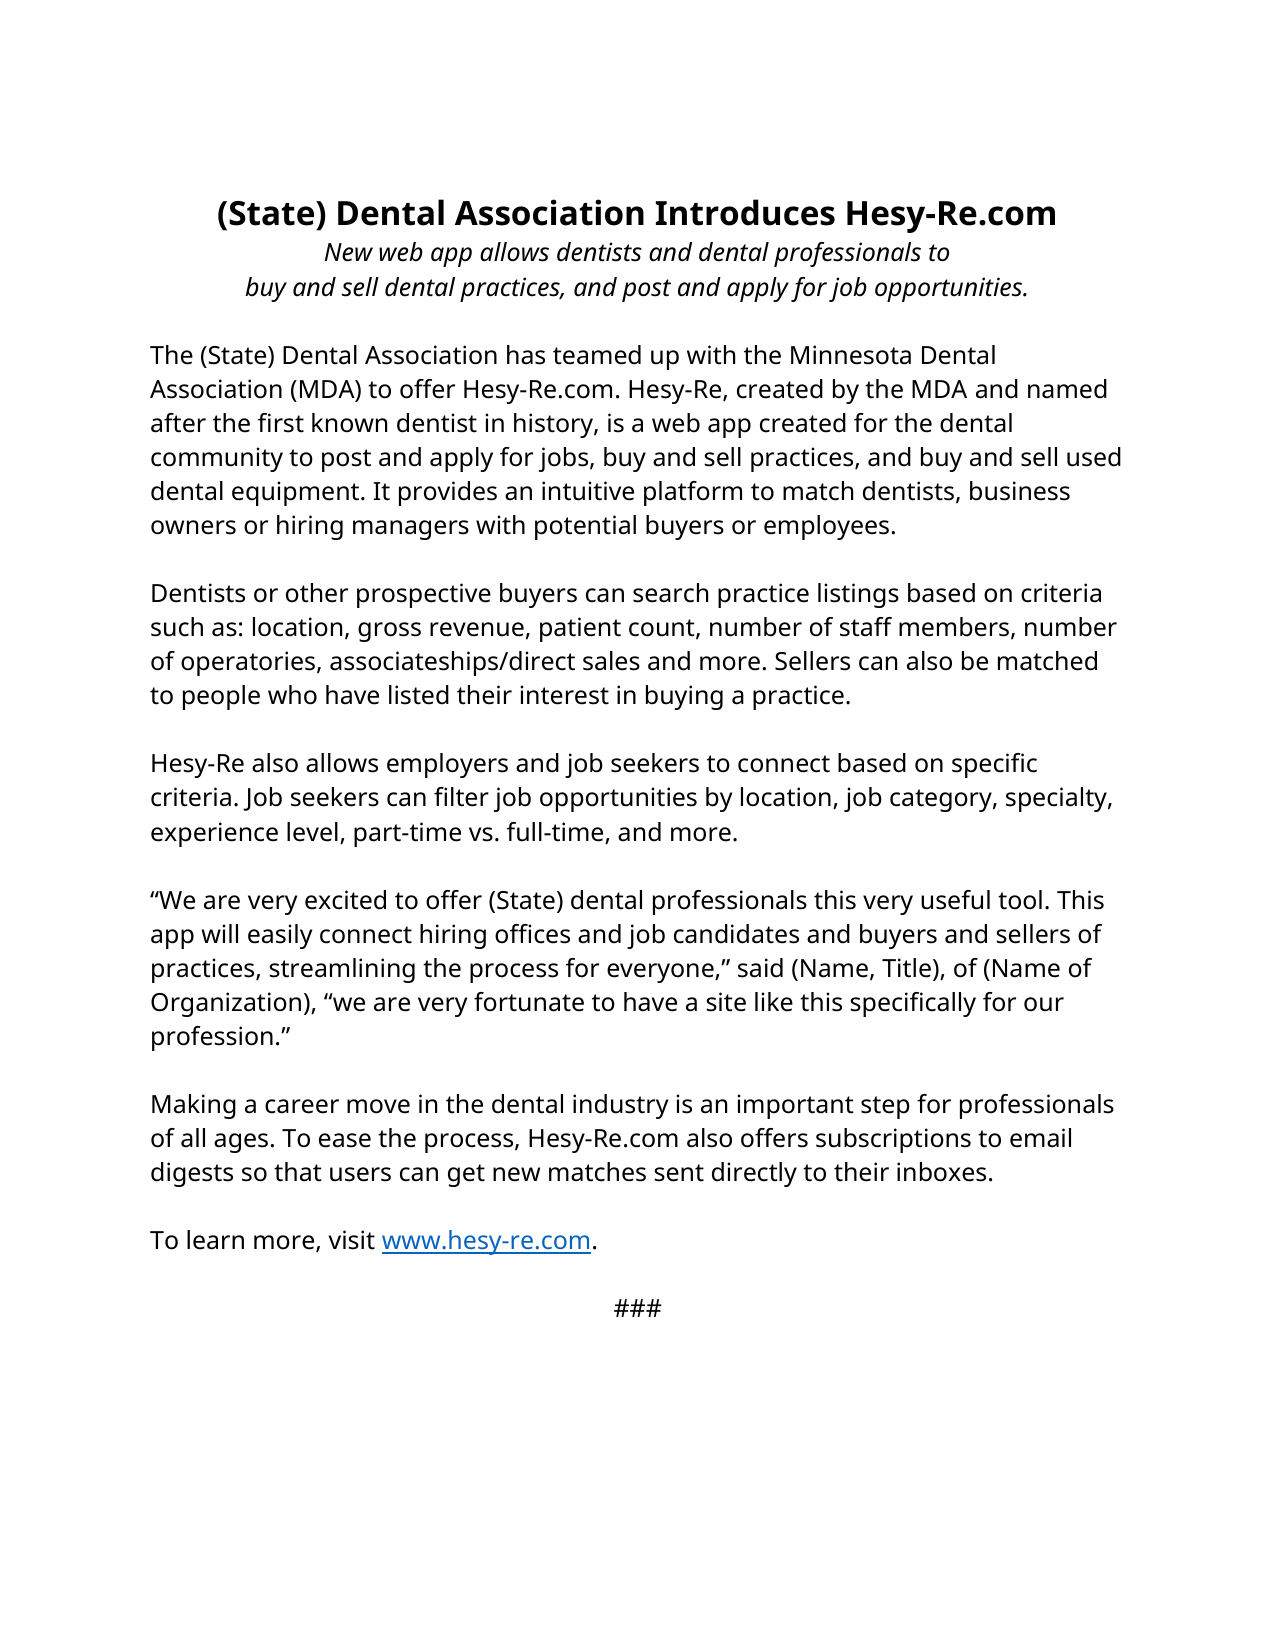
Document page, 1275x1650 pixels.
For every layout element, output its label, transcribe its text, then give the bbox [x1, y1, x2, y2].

text Dentists or other prospective buyers can search practice listings based on criteria such as: location, gross revenue, patient count, number of staff members, number of operatories, associateships/direct sales and more. Sellers can also be matched to people who have listed their interest in buying a practice. [150, 576, 1125, 712]
text New web app allows dentists and dental professionals to [150, 235, 1125, 269]
text The (State) Dental Association has teamed up with the Minnesota Dental Association (MDA) to offer Hesy-Re.com. Hesy-Re, created by the MDA and named after the first known dentist in history, is a web app created for the dental community to post and apply for jobs, buy and sell practices, and buy and sell used dental equipment. It provides an intuitive platform to match dentists, business owners or hiring managers with potential buyers or employees. [150, 337, 1125, 542]
text buy and sell dental practices, and post and apply for job opportunities. [150, 269, 1125, 303]
text (State) Dental Association Introduces Hesy-Re.com [150, 190, 1125, 235]
text To learn more, visit www.hesy-re.com. [150, 1223, 1125, 1257]
text “We are very excited to offer (State) dental professionals this very useful tool. This app will easily connect hiring offices and job candidates and buyers and sellers of practices, streamlining the process for everyone,” said (Name, Title), of (Name of Organization), “we are very fortunate to have a site like this specifically for our profession.” [150, 882, 1125, 1053]
text Hesy-Re also allows employers and job seekers to connect based on specific criteria. Job seekers can filter job opportunities by location, job category, specialty, experience level, part-time vs. full-time, and more. [150, 746, 1125, 848]
text ### [150, 1291, 1125, 1325]
text Making a career move in the dental industry is an important step for professionals of all ages. To ease the process, Hesy-Re.com also offers subscriptions to email digests so that users can get new matches sent directly to their inboxes. [150, 1087, 1125, 1189]
